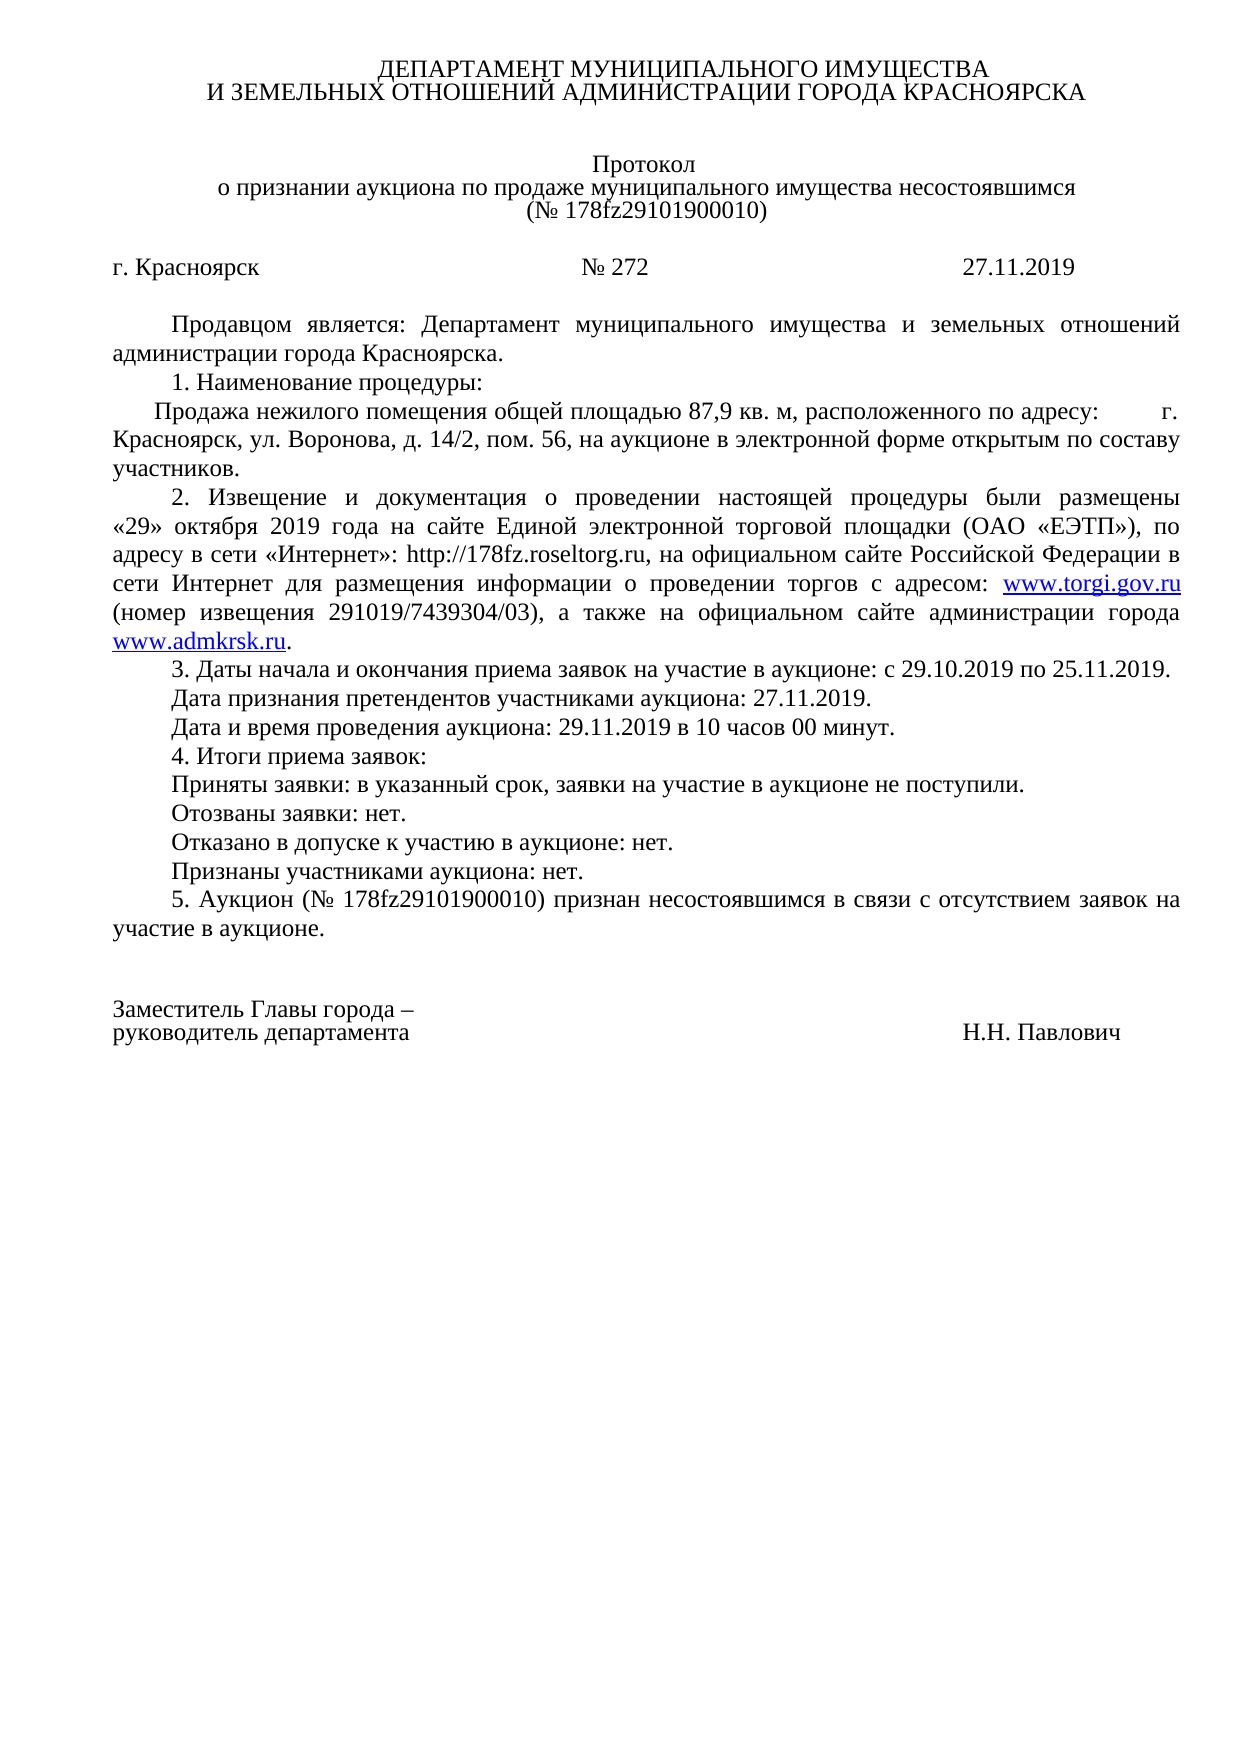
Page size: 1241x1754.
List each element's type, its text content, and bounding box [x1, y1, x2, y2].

text г. Красноярск № 272 27.11.2019 [112, 252, 1181, 281]
text Заместитель Главы города – [112, 999, 1181, 1022]
text Протокол о признании аукциона по продаже муниципального имущества несостоявшимся [112, 154, 1181, 200]
subtitle ДЕПАРТАМЕНТ МУНИЦИПАЛЬНОГО ИМУЩЕСТВА [112, 59, 1181, 82]
text И ЗЕМЕЛЬНЫХ ОТНОШЕНИЙ АДМИНИСТРАЦИИ ГОРОДА КРАСНОЯРСКА [112, 82, 1181, 105]
text (№ 178fz29101900010) [112, 200, 1181, 223]
text 5. Аукцион (№ 178fz29101900010) признан несостоявшимся в связи с отсутствием заявок на участие в аукционе. [112, 884, 1181, 942]
text 2. Извещение и документация о проведении настоящей процедуры были размещены «29» октября 2019 года на сайте Единой электронной торговой площадки (ОАО «ЕЭТП»), по адресу в сети «Интернет»: http://178fz.roseltorg.ru, на официальном сайте Российской Федерации в сети Интернет для размещения информации о проведении торгов с адресом: www.torgi.gov.ru (номер извещения 291019/7439304/03), а также на официальном сайте администрации города www.admkrsk.ru. [112, 482, 1181, 654]
text Дата признания претендентов участниками аукциона: 27.11.2019. [112, 683, 1181, 712]
text 4. Итоги приема заявок: [112, 741, 1181, 769]
text Отозваны заявки: нет. [112, 798, 1181, 827]
text Продавцом является: Департамент муниципального имущества и земельных отношений администрации города Красноярска. [112, 309, 1181, 367]
text 1. Наименование процедуры: Продажа нежилого помещения общей площадью 87,9 кв. м, расположенного по адресу: г. Красноярск, ул. Воронова, д. 14/2, пом. 56, на аукционе в электронной форме открытым по составу участников. [112, 367, 1181, 482]
text 3. Даты начала и окончания приема заявок на участие в аукционе: с 29.10.2019 по 25.11.2019. [112, 654, 1181, 683]
text Дата и время проведения аукциона: 29.11.2019 в 10 часов 00 минут. [112, 712, 1181, 741]
text Признаны участниками аукциона: нет. [112, 856, 1181, 884]
text Отказано в допуске к участию в аукционе: нет. [112, 827, 1181, 856]
text Приняты заявки: в указанный срок, заявки на участие в аукционе не поступили. [112, 769, 1181, 798]
text руководитель департамента Н.Н. Павлович [112, 1022, 1181, 1045]
